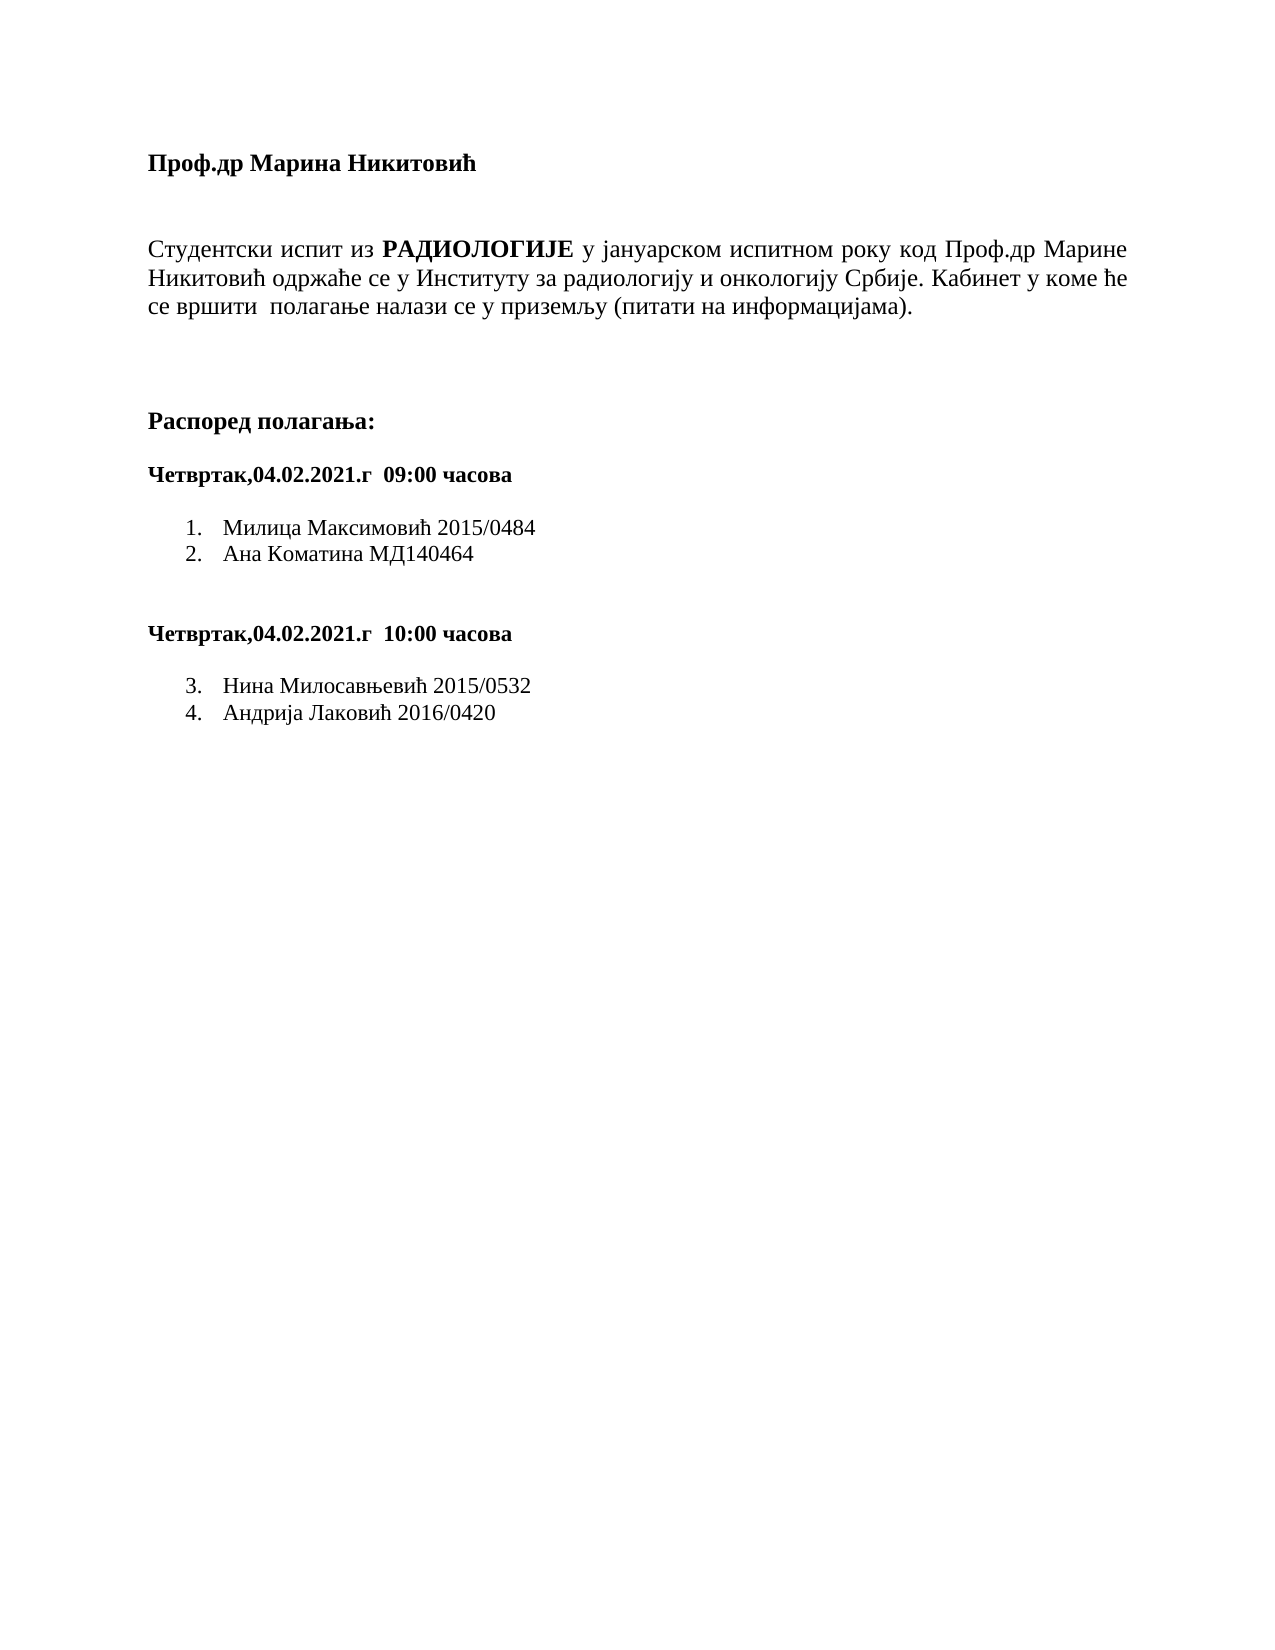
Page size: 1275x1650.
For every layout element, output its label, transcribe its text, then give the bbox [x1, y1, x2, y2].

list Милица Максимовић 2015/0484 [185, 514, 1127, 541]
text Студентски испит из РАДИОЛОГИЈЕ у јануарском испитном року код Проф.др Марине Никитовић одржаће се у Институту за радиологију и онкологију Србије. Кабинет у коме ће се вршити полагање налази се у приземљу (питати на информацијама). [148, 234, 1127, 320]
text Проф.др Марина Никитовић [148, 148, 1127, 176]
text Четвртак,04.02.2021.г 10:00 часова [148, 619, 1127, 646]
text Распоред полагања: [148, 406, 1127, 435]
list Нина Милосавњевић 2015/0532 [185, 672, 1127, 699]
text Четвртак,04.02.2021.г 09:00 часова [148, 461, 1127, 488]
list Андрија Лаковић 2016/0420 [185, 699, 1127, 725]
list Ана Коматина МД140464 [185, 541, 1127, 567]
